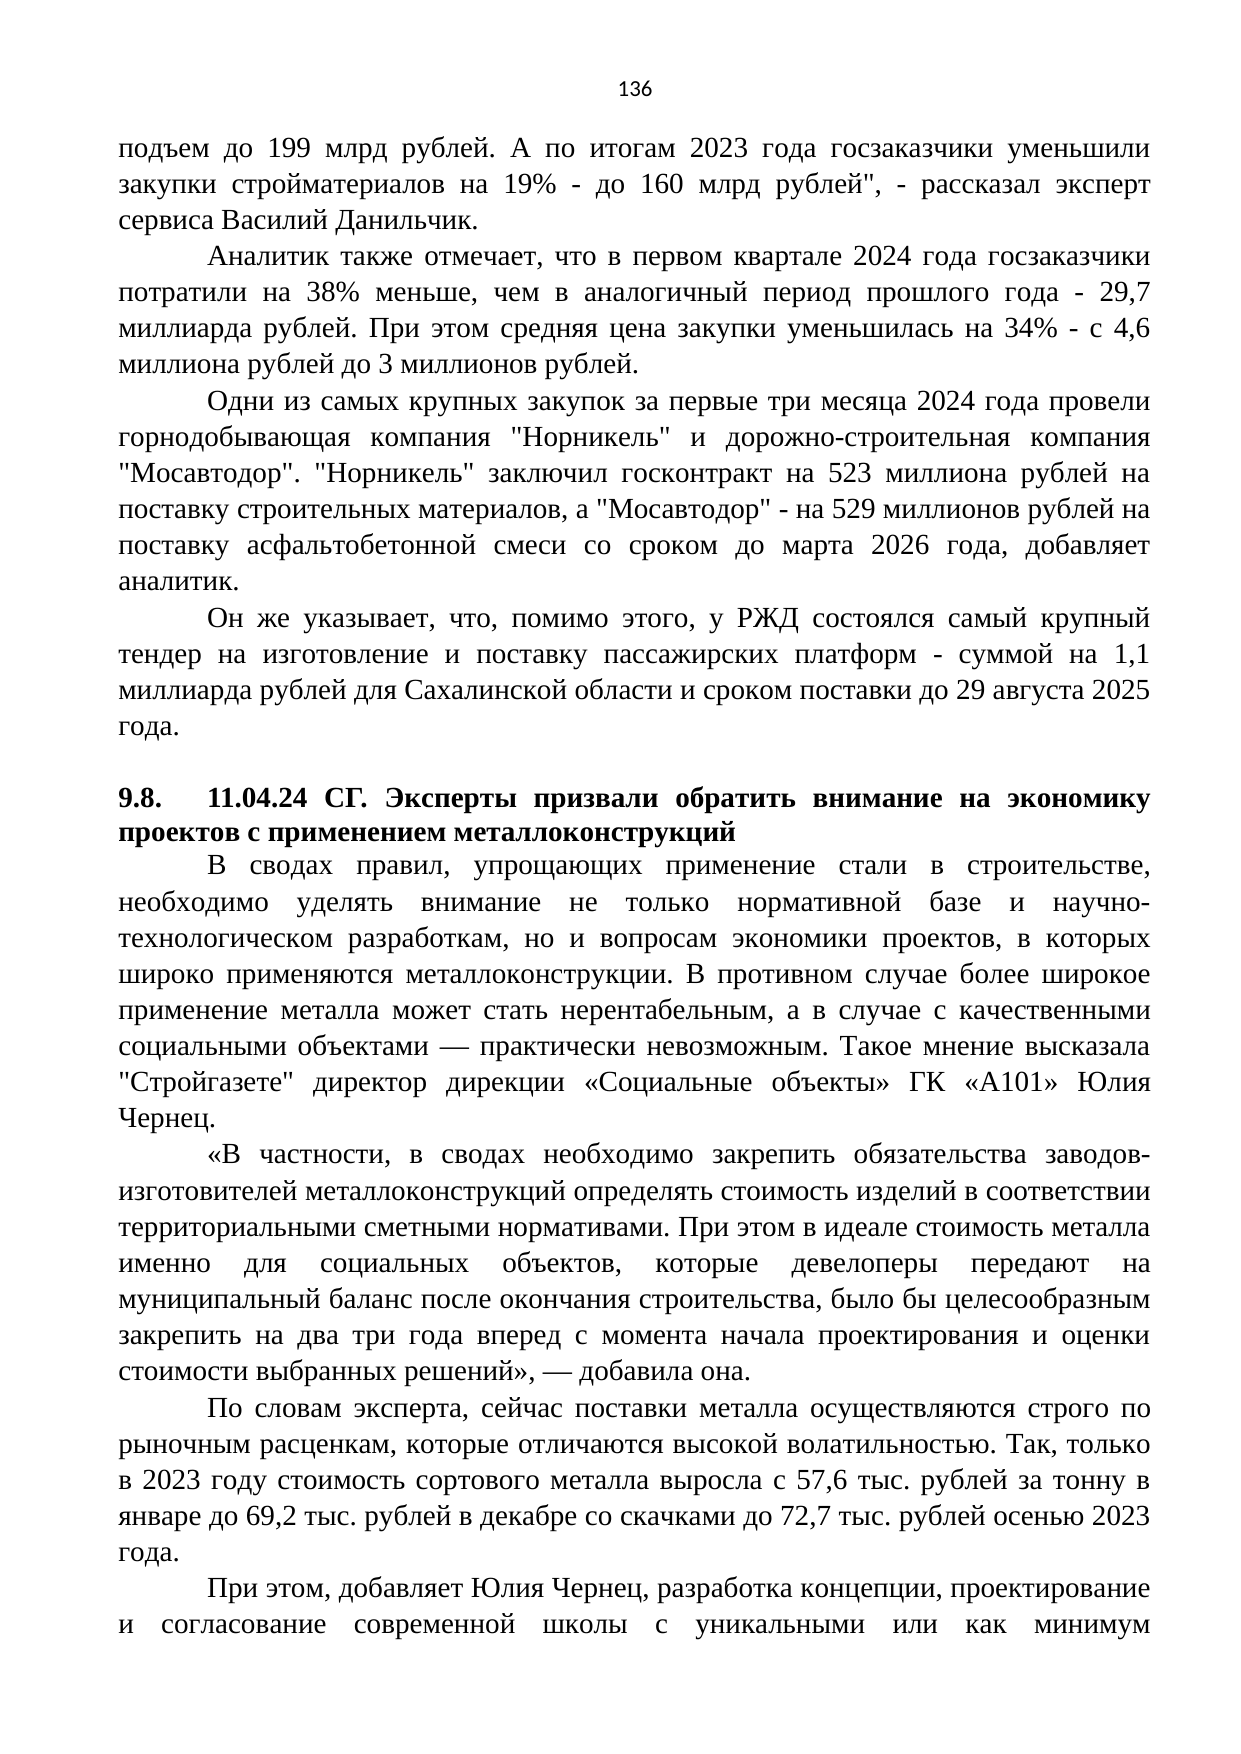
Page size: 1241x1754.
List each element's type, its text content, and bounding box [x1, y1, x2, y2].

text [118, 1570, 1152, 1640]
text Одни из самых крупных закупок за первые три месяца 2024 года провели горнодобывающая компания "Норникель" и дорожно-строительная компания "Мосавтодор". "Норникель" заключил госконтракт на 523 миллиона рублей на поставку строительных материалов, а "Мосавтодор" - на 529 миллионов рублей на поставку асфальтобетонной смеси со сроком до марта 2026 года, добавляет аналитик. [118, 383, 1152, 597]
text В сводах правил, упрощающих применение стали в строительстве, необходимо уделять внимание не только нормативной базе и научно-технологическом разработкам, но и вопросам экономики проектов, в которых широко применяются металлоконструкции. В противном случае более широкое применение металла может стать нерентабельным, а в случае с качественными социальными объектами — практически невозможным. Такое мнение высказала "Стройгазете" директор дирекции «Социальные объекты» ГК «А101» Юлия Чернец. [118, 847, 1152, 1134]
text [118, 130, 1152, 236]
text По словам эксперта, сейчас поставки металла осуществляются строго по рыночным расценкам, которые отличаются высокой волатильностью. Так, только в 2023 году стоимость сортового металла выросла с 57,6 тыс. рублей за тонну в январе до 69,2 тыс. рублей в декабре со скачками до 72,7 тыс. рублей осенью 2023 года. [118, 1390, 1152, 1568]
subtitle 11.04.24 СГ. Эксперты призвали обратить внимание на экономику проектов с применением металлоконструкций [118, 780, 1152, 847]
text Аналитик также отмечает, что в первом квартале 2024 года госзаказчики потратили на 38% меньше, чем в аналогичный период прошлого года - 29,7 миллиарда рублей. При этом средняя цена закупки уменьшилась на 34% - с 4,6 миллиона рублей до 3 миллионов рублей. [118, 238, 1152, 380]
text «В частности, в сводах необходимо закрепить обязательства заводов-изготовителей металлоконструкций определять стоимость изделий в соответствии территориальными сметными нормативами. При этом в идеале стоимость металла именно для социальных объектов, которые девелоперы передают на муниципальный баланс после окончания строительства, было бы целесообразным закрепить на два три года вперед с момента начала проектирования и оценки стоимости выбранных решений», — добавила она. [118, 1137, 1152, 1387]
text Он же указывает, что, помимо этого, у РЖД состоялся самый крупный тендер на изготовление и поставку пассажирских платформ - суммой на 1,1 миллиарда рублей для Сахалинской области и сроком поставки до 29 августа 2025 года. [118, 600, 1152, 742]
